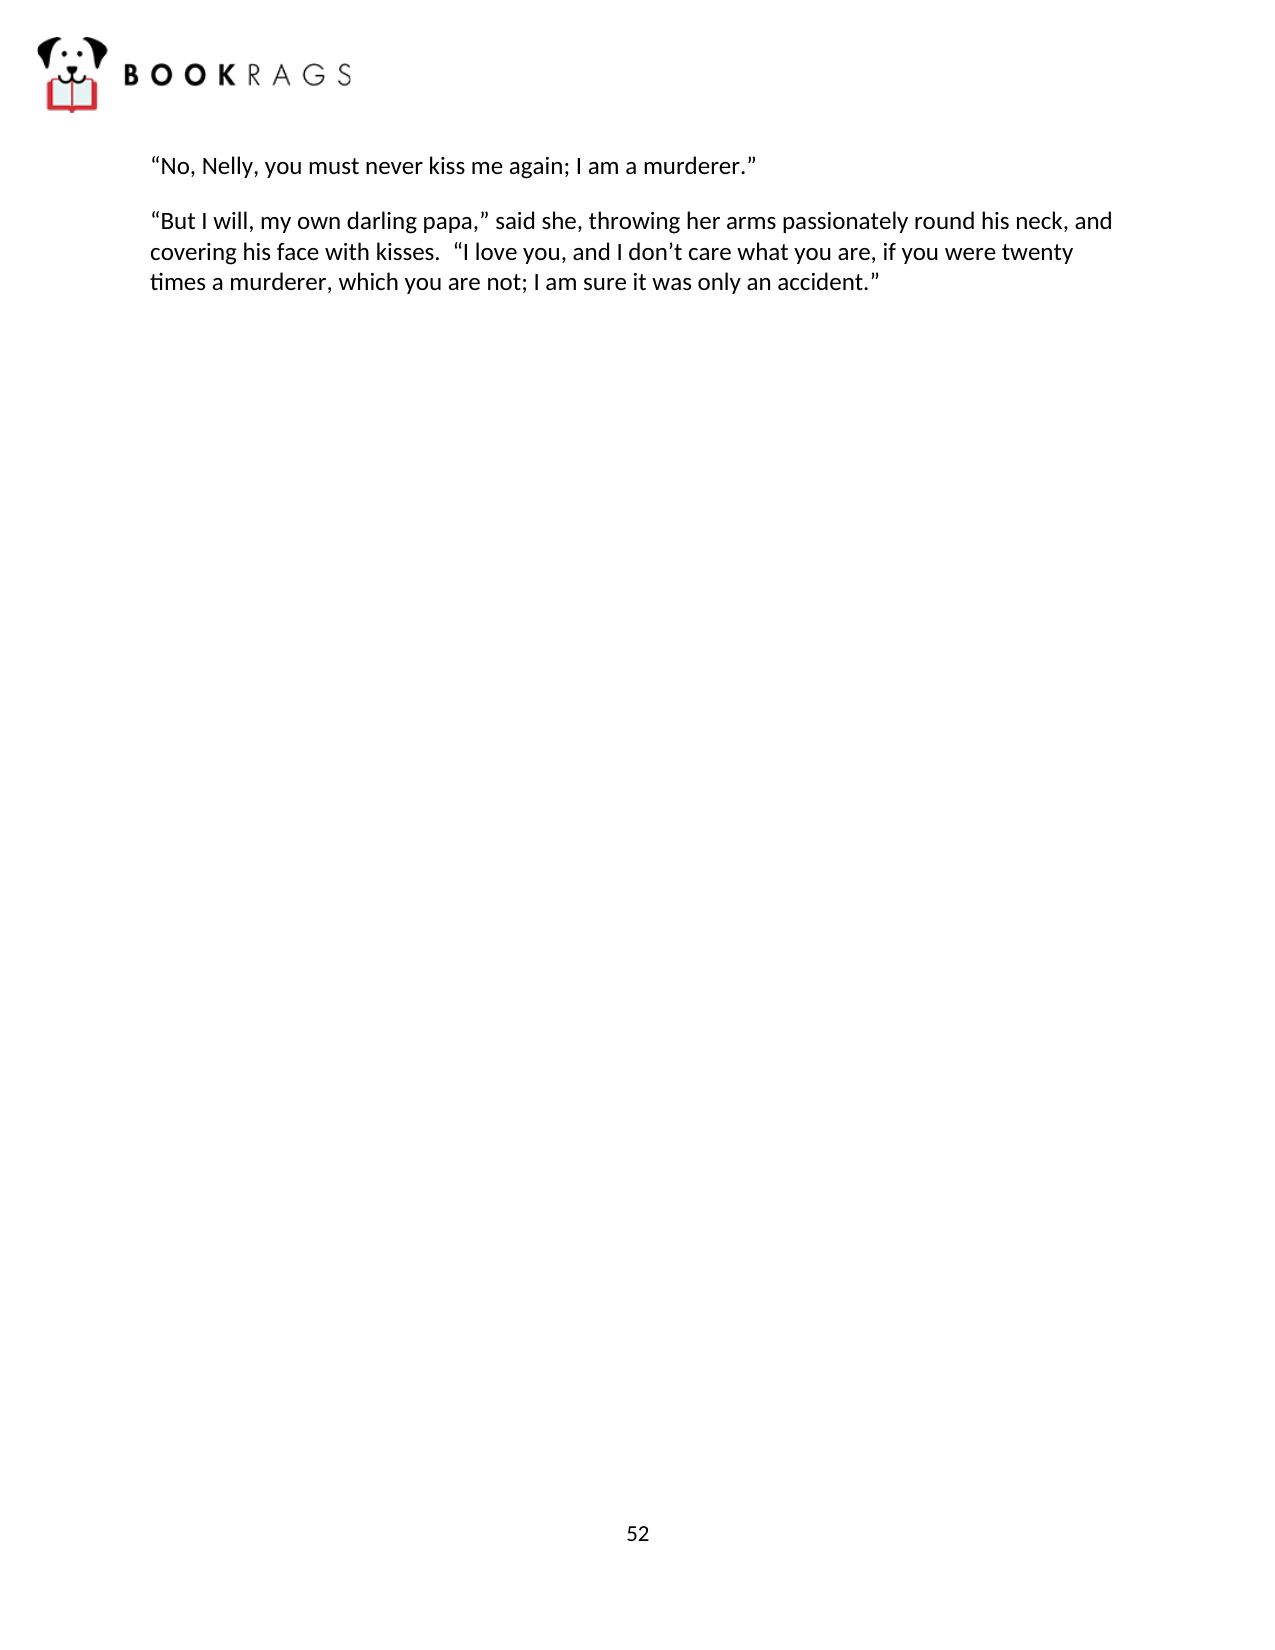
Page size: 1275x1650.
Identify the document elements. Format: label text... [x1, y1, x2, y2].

text “No, Nelly, you must never kiss me again; I am a murderer.” [150, 150, 1125, 181]
picture [37, 37, 351, 113]
text “But I will, my own darling papa,” said she, throwing her arms passionately round his neck, and covering his face with kisses. “I love you, and I don’t care what you are, if you were twenty times a murderer, which you are not; I am sure it was only an accident.” [150, 206, 1125, 297]
